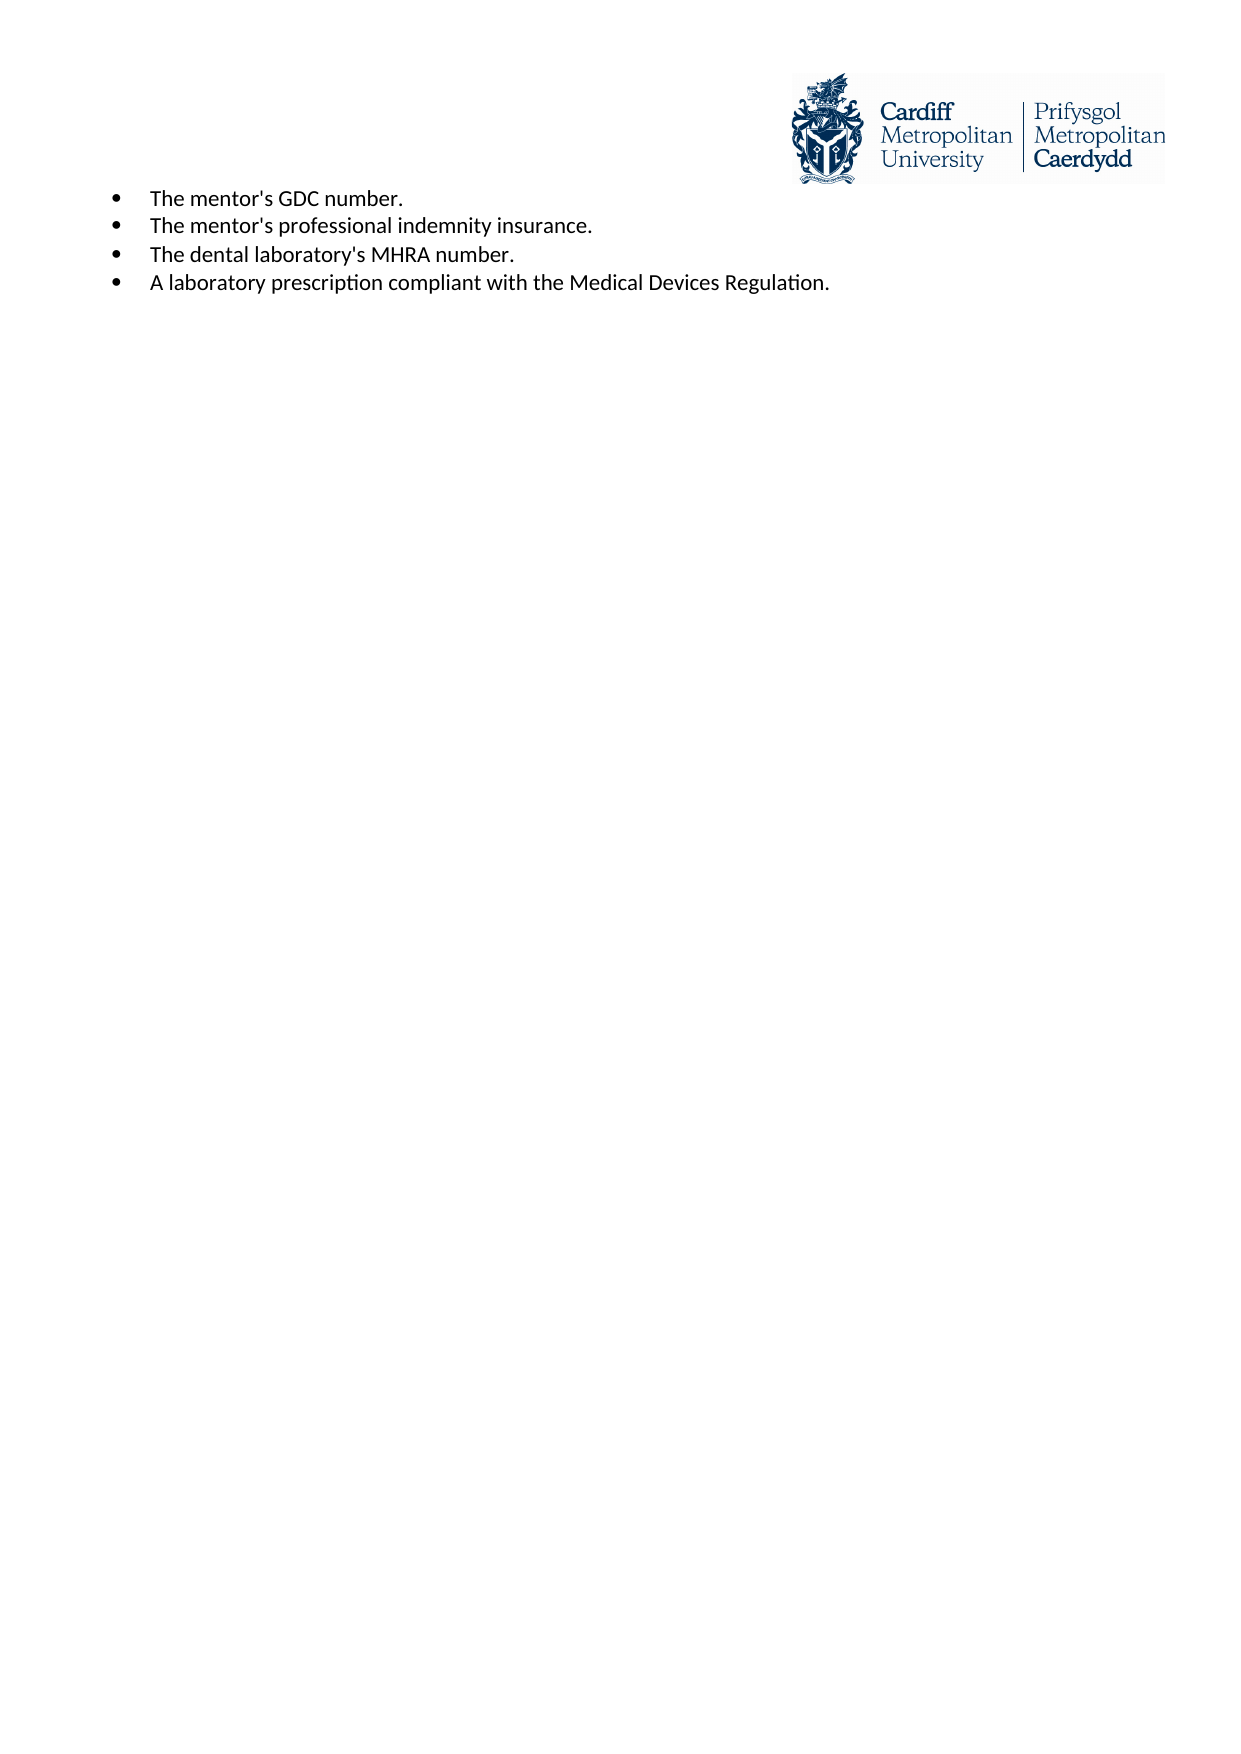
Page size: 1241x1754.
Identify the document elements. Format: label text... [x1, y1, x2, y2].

list The mentor's GDC number. [112, 184, 1165, 212]
list A laboratory prescription compliant with the Medical Devices Regulation. [112, 268, 1165, 296]
picture [791, 73, 1166, 184]
list The dental laboratory's MHRA number. [112, 240, 1165, 268]
list The mentor's professional indemnity insurance. [112, 212, 1165, 240]
